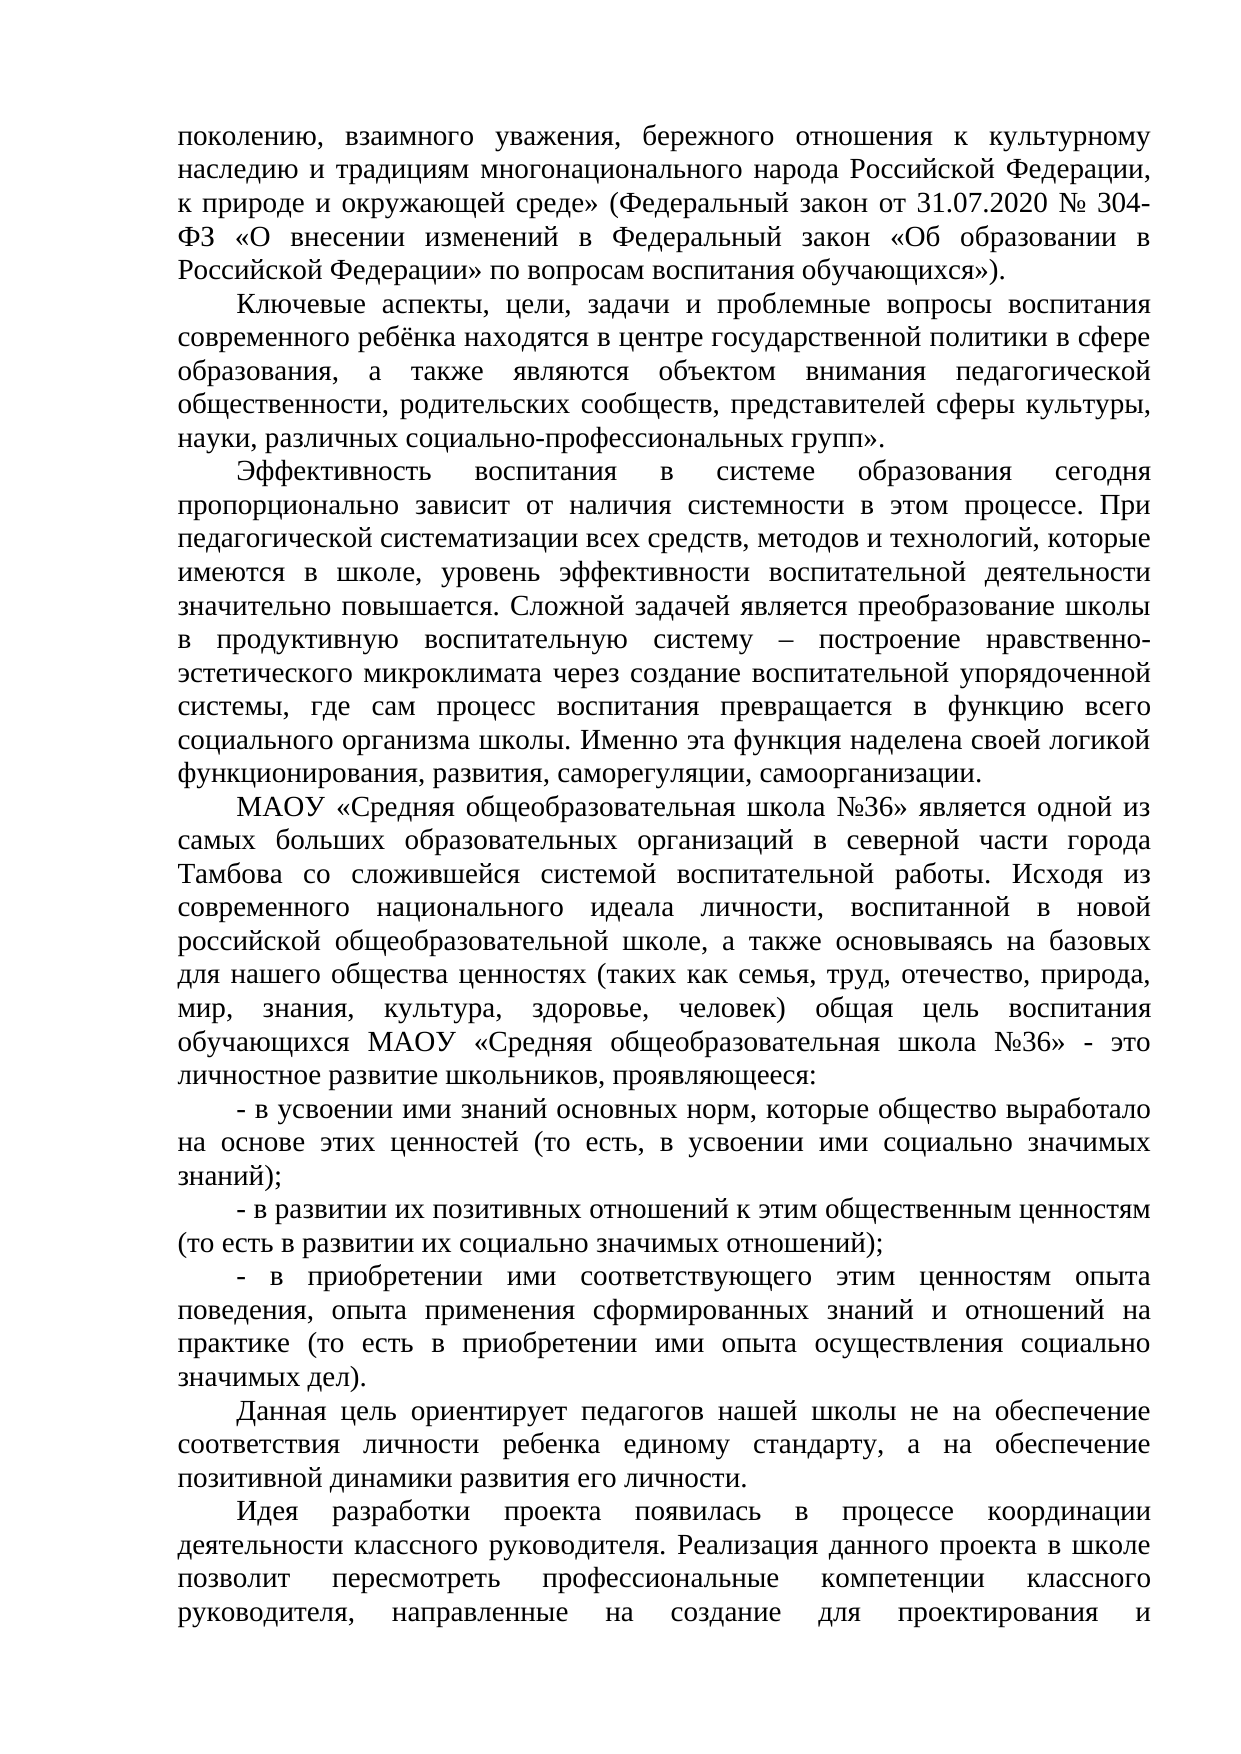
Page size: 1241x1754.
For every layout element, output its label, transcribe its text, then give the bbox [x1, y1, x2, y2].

text - в развитии их позитивных отношений к этим общественным ценностям (то есть в развитии их социально значимых отношений); [177, 1191, 1152, 1258]
text Ключевые аспекты, цели, задачи и проблемные вопросы воспитания современного ребёнка находятся в центре государственной политики в сфере образования, а также являются объектом внимания педагогической общественности, родительских сообществ, представителей сферы культуры, науки, различных социально-профессиональных групп». [177, 286, 1152, 453]
text Эффективность воспитания в системе образования сегодня пропорционально зависит от наличия системности в этом процессе. При педагогической систематизации всех средств, методов и технологий, которые имеются в школе, уровень эффективности воспитательной деятельности значительно повышается. Сложной задачей является преобразование школы в продуктивную воспитательную систему – построение нравственно-эстетического микроклимата через создание воспитательной упорядоченной системы, где сам процесс воспитания превращается в функцию всего социального организма школы. Именно эта функция наделена своей логикой функционирования, развития, саморегуляции, самоорганизации. [177, 453, 1152, 789]
text Данная цель ориентирует педагогов нашей школы не на обеспечение соответствия личности ребенка единому стандарту, а на обеспечение позитивной динамики развития его личности. [177, 1393, 1152, 1493]
text - в усвоении ими знаний основных норм, которые общество выработало на основе этих ценностей (то есть, в усвоении ими социально значимых знаний); [177, 1091, 1152, 1191]
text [177, 118, 1152, 286]
text - в приобретении ими соответствующего этим ценностям опыта поведения, опыта применения сформированных знаний и отношений на практике (то есть в приобретении ими опыта осуществления социально значимых дел). [177, 1258, 1152, 1393]
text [177, 1493, 1152, 1627]
text МАОУ «Средняя общеобразовательная школа №36» является одной из самых больших образовательных организаций в северной части города Тамбова со сложившейся системой воспитательной работы. Исходя из современного национального идеала личности, воспитанной в новой российской общеобразовательной школе, а также основываясь на базовых для нашего общества ценностях (таких как семья, труд, отечество, природа, мир, знания, культура, здоровье, человек) общая цель воспитания обучающихся МАОУ «Средняя общеобразовательная школа №36» - это личностное развитие школьников, проявляющееся: [177, 789, 1152, 1091]
